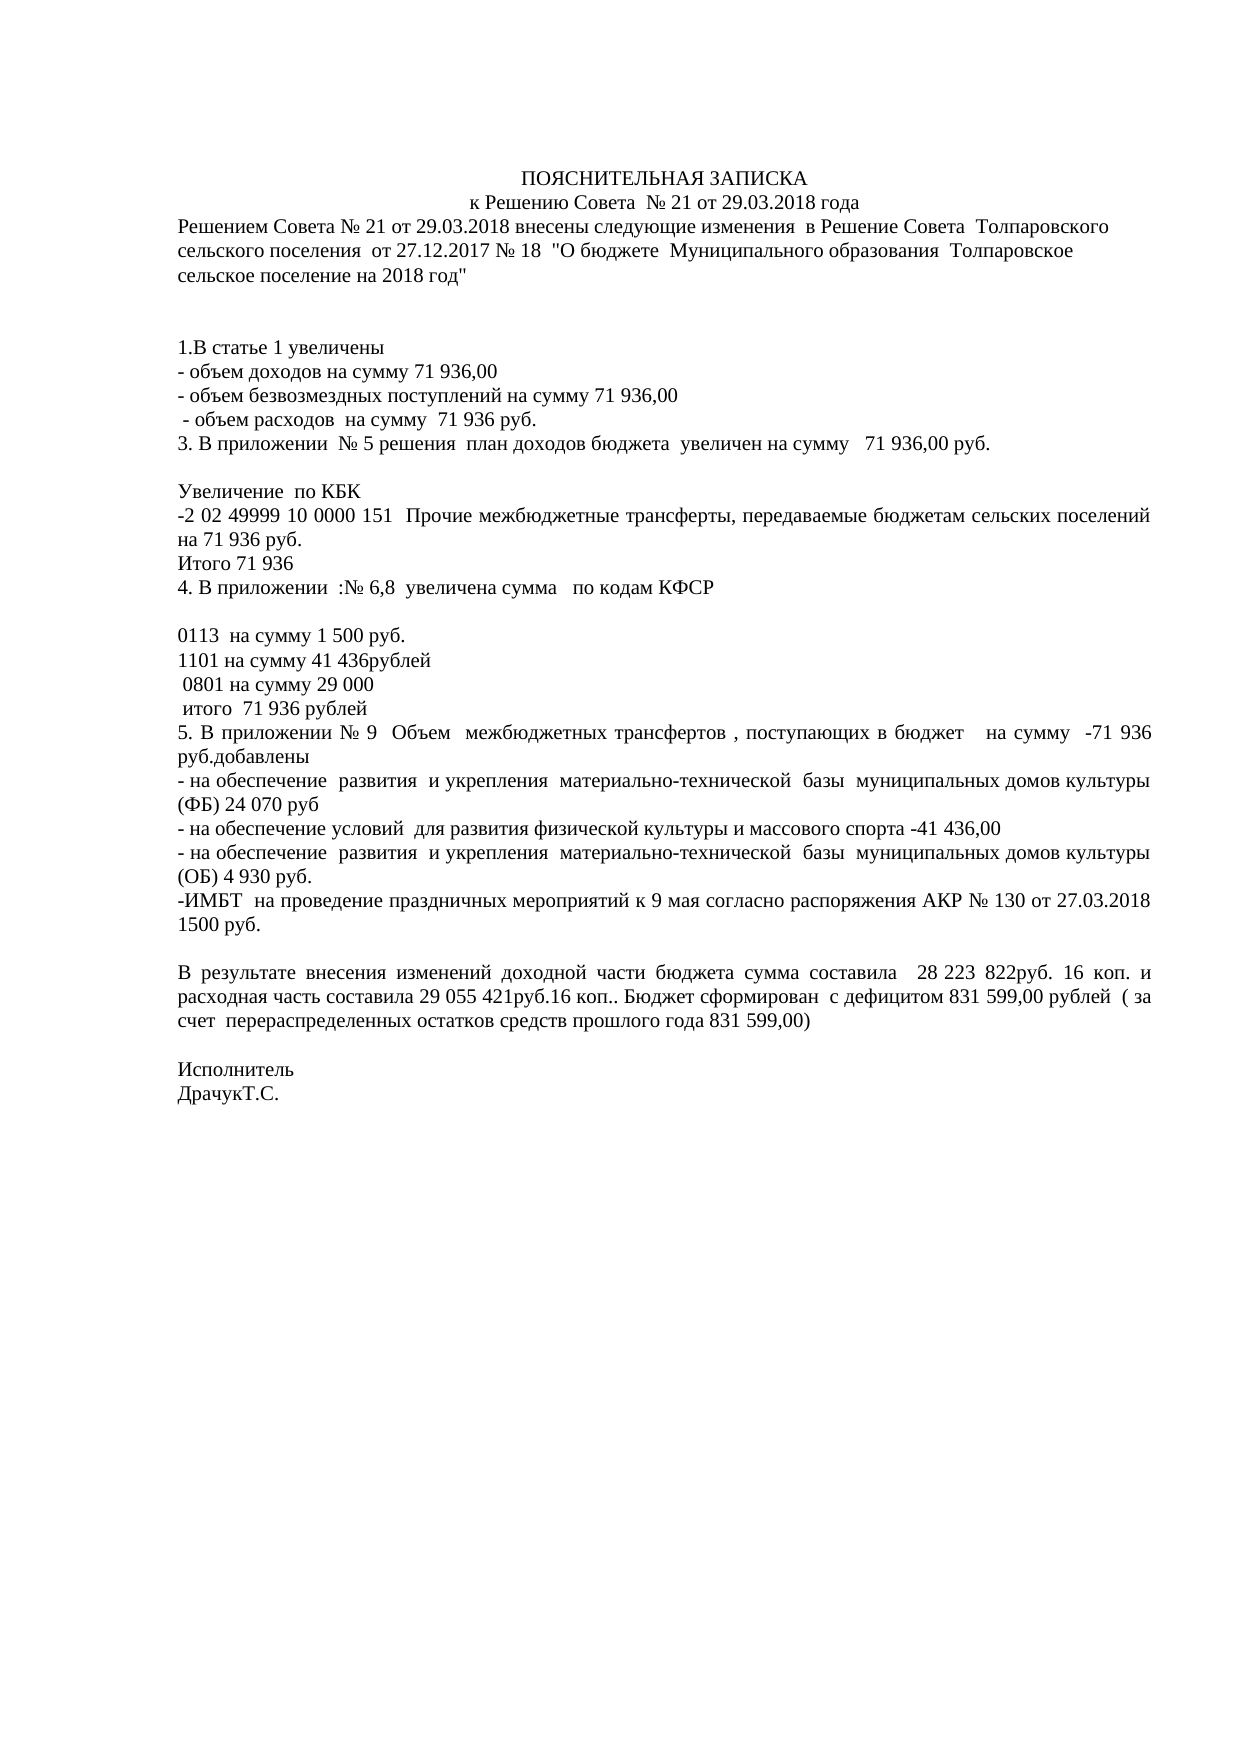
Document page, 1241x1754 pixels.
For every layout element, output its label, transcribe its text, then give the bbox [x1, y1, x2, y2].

list - объем доходов на сумму 71 936,00 [177, 359, 1152, 383]
text Итого 71 936 [177, 551, 1152, 575]
list - объем безвозмездных поступлений на сумму 71 936,00 [177, 383, 1152, 407]
text ПОЯСНИТЕЛЬНАЯ ЗАПИСКА [177, 166, 1152, 190]
text 0113 на сумму 1 500 руб. [177, 623, 1152, 647]
text итого 71 936 рублей [177, 696, 1152, 720]
list - объем расходов на сумму 71 936 руб. [177, 407, 1152, 431]
text Решением Совета № 21 от 29.03.2018 внесены следующие изменения в Решение Совета Толпаровского сельского поселения от 27.12.2017 № 18 "О бюджете Муниципального образования Толпаровское сельское поселение на 2018 год" [177, 214, 1152, 287]
text В результате внесения изменений доходной части бюджета сумма составила 28 223 822руб. 16 коп. и расходная часть составила 29 055 421руб.16 коп.. Бюджет сформирован с дефицитом 831 599,00 рублей ( за счет перераспределенных остатков средств прошлого года 831 599,00) [177, 960, 1152, 1032]
text 3. В приложении № 5 решения план доходов бюджета увеличен на сумму 71 936,00 руб. [177, 431, 1152, 455]
text Увеличение по КБК [177, 479, 1152, 503]
text к Решению Совета № 21 от 29.03.2018 года [177, 190, 1152, 214]
text -ИМБТ на проведение праздничных мероприятий к 9 мая согласно распоряжения АКР № 130 от 27.03.2018 1500 руб. [177, 888, 1152, 936]
text -2 02 49999 10 0000 151 Прочие межбюджетные трансферты, передаваемые бюджетам сельских поселений на 71 936 руб. [177, 503, 1152, 551]
text 5. В приложении № 9 Объем межбюджетных трансфертов , поступающих в бюджет на сумму -71 936 руб.добавлены [177, 720, 1152, 768]
text - на обеспечение развития и укрепления материально-технической базы муниципальных домов культуры (ОБ) 4 930 руб. [177, 840, 1152, 888]
list 1.В статье 1 увеличены [177, 335, 1152, 359]
text 1101 на сумму 41 436рублей [177, 647, 1152, 672]
text - на обеспечение развития и укрепления материально-технической базы муниципальных домов культуры (ФБ) 24 070 руб [177, 768, 1152, 816]
text - на обеспечение условий для развития физической культуры и массового спорта -41 436,00 [177, 816, 1152, 840]
text 4. В приложении :№ 6,8 увеличена сумма по кодам КФСР [177, 575, 1152, 599]
text 0801 на сумму 29 000 [177, 672, 1152, 696]
text ДрачукТ.С. [177, 1081, 1152, 1105]
text Исполнитель [177, 1057, 1152, 1081]
